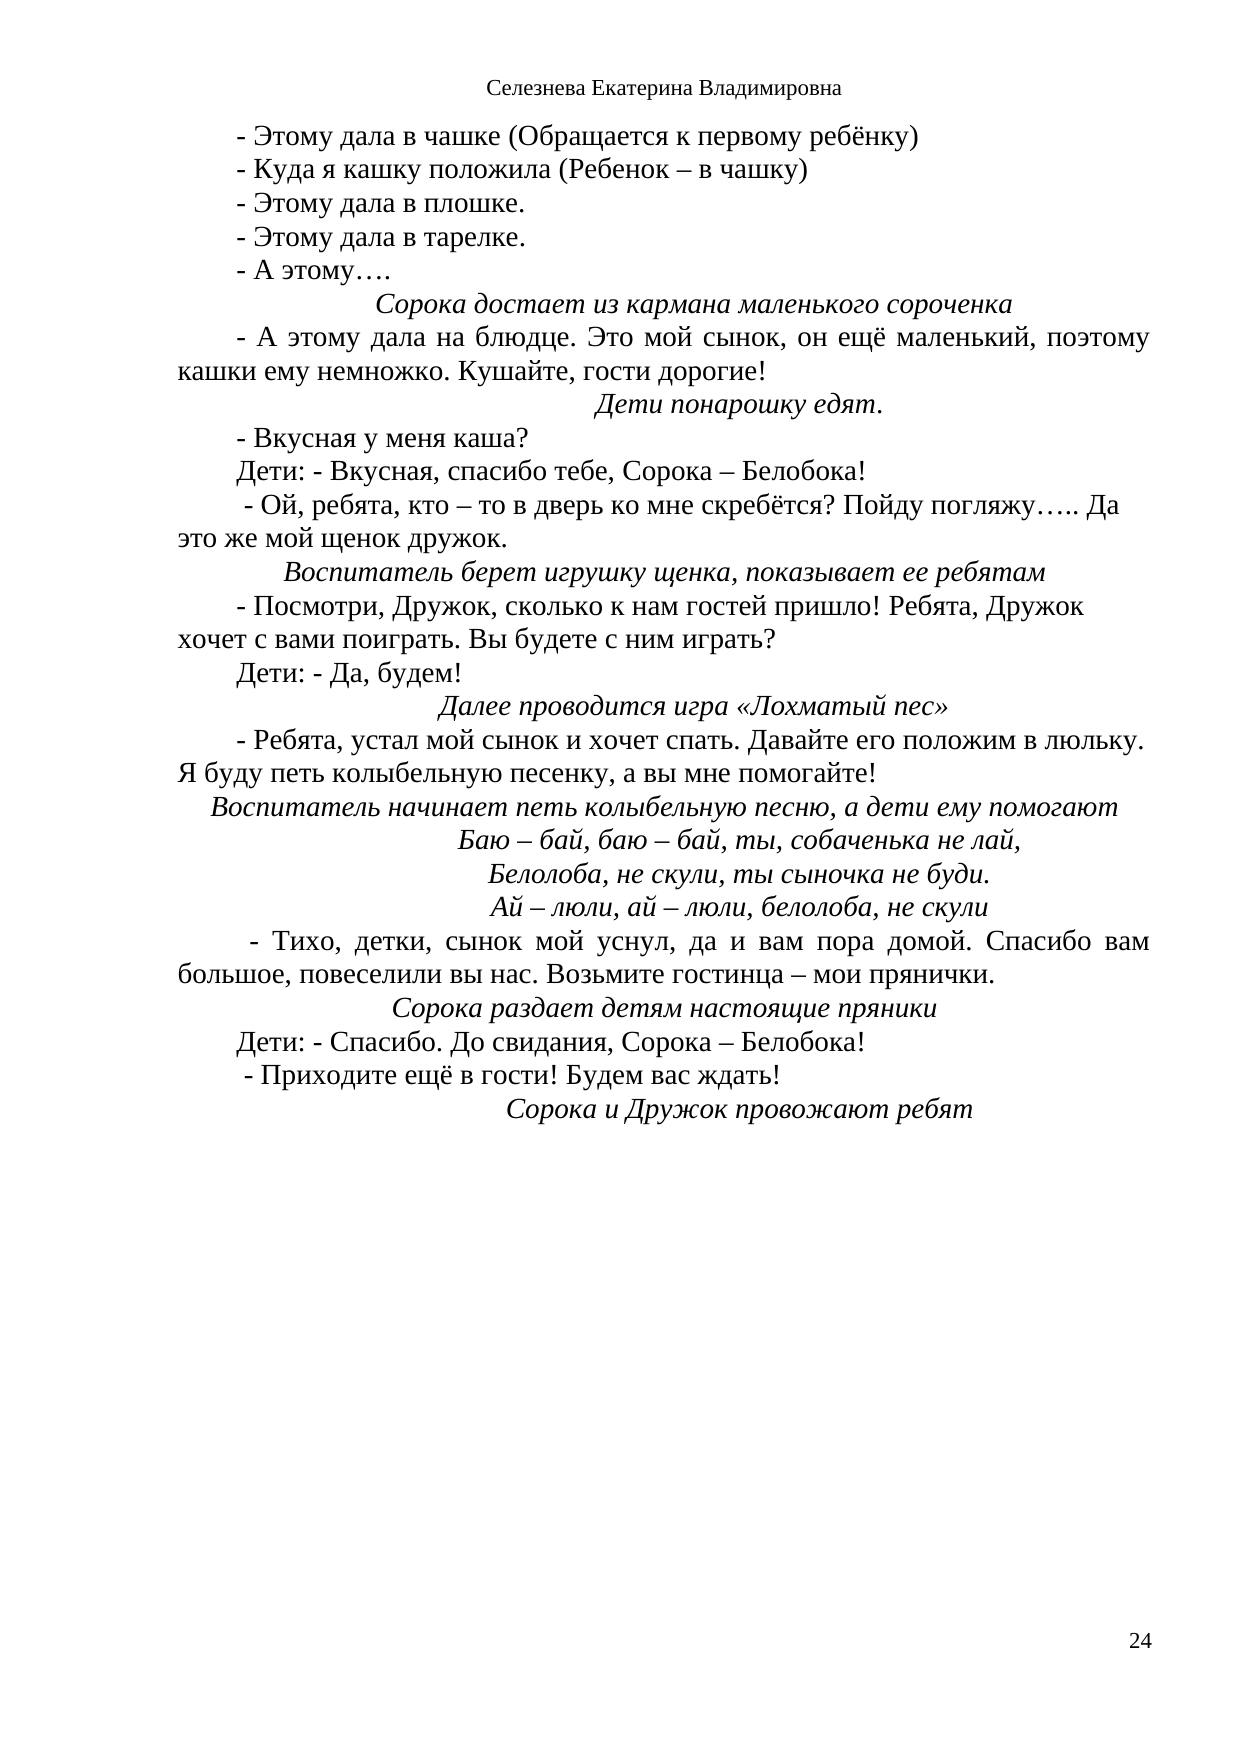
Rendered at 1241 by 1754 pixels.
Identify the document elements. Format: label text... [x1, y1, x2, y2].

text - А этому дала на блюдце. Это мой сынок, он ещё маленький, поэтому кашки ему немножко. Кушайте, гости дорогие! [177, 319, 1152, 386]
list Ай – люли, ай – люли, белолоба, не скули [327, 889, 1152, 923]
text - Посмотри, Дружок, сколько к нам гостей пришло! Ребята, Дружок хочет с вами поиграть. Вы будете с ним играть? [177, 588, 1152, 655]
text - Этому дала в чашке (Обращается к первому ребёнку) [177, 118, 1152, 152]
text - А этому…. [177, 252, 1152, 286]
text Далее проводится игра «Лохматый пес» [177, 688, 1152, 722]
list Дети понарошку едят. [327, 386, 1152, 420]
text - Куда я кашку положила (Ребенок – в чашку) [177, 152, 1152, 185]
list Белолоба, не скули, ты сыночка не буди. [327, 856, 1152, 889]
text - Тихо, детки, сынок мой уснул, да и вам пора домой. Спасибо вам большое, повеселили вы нас. Возьмите гостинца – мои прянички. [177, 923, 1152, 990]
text Дети: - Да, будем! [177, 655, 1152, 688]
text - Этому дала в тарелке. [177, 219, 1152, 252]
text Сорока достает из кармана маленького сороченка [177, 286, 1152, 319]
text Воспитатель берет игрушку щенка, показывает ее ребятам [177, 554, 1152, 588]
text Воспитатель начинает петь колыбельную песню, а дети ему помогают [177, 789, 1152, 822]
list Сорока и Дружок провожают ребят [327, 1091, 1152, 1124]
text Дети: - Спасибо. До свидания, Сорока – Белобока! [177, 1024, 1152, 1057]
list Баю – бай, баю – бай, ты, собаченька не лай, [327, 822, 1152, 856]
text Сорока раздает детям настоящие пряники [177, 990, 1152, 1024]
text - Вкусная у меня каша? [177, 420, 1152, 453]
text - Приходите ещё в гости! Будем вас ждать! [177, 1057, 1152, 1091]
text Дети: - Вкусная, спасибо тебе, Сорока – Белобока! [177, 453, 1152, 487]
text - Этому дала в плошке. [177, 185, 1152, 219]
text - Ребята, устал мой сынок и хочет спать. Давайте его положим в люльку. Я буду петь колыбельную песенку, а вы мне помогайте! [177, 722, 1152, 789]
text - Ой, ребята, кто – то в дверь ко мне скребётся? Пойду погляжу….. Да это же мой щенок дружок. [177, 487, 1152, 554]
